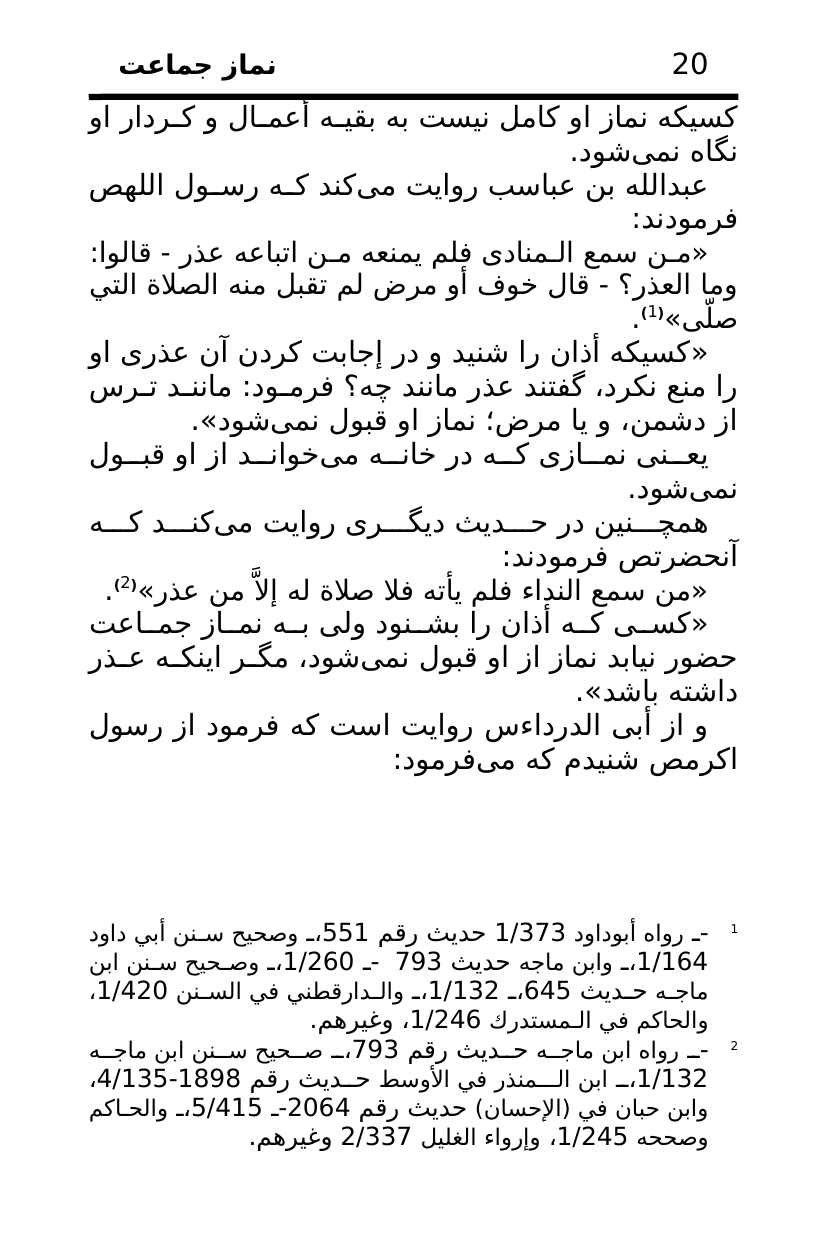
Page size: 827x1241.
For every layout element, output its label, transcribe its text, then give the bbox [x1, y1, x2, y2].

text «کسی که أذان را بشنود ولى به نماز جماعت حضور نیابد نماز از او قبول نمى‌شود، مگر اینکه عذر داشته باشد». [89, 607, 738, 709]
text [89, 100, 738, 168]
text همچنین در حدیث دیگرى روایت مى‌کند که آنحضرتص فرمودند: [89, 505, 738, 573]
text «مـن سمع الـمنادى فلم يمنعه مـن اتباعه عذر - قالوا: وما العذر؟ - قال خوف أو مرض لم تقبل منه الصلاة التي صلّى»(). [89, 236, 738, 335]
text و از أبى الدرداءس روایت است که فرمود از رسول اکرمص شنیدم که مى‌فرمود: [89, 709, 738, 777]
text «کسیکه أذان را شنید و در إجابت کردن آن عذرى او را منع نکرد، گفتند عذر مانند چه؟ فرمود: مانند ترس از دشمن، و یا مرض؛ نماز او قبول نمى‌شود». [89, 335, 738, 437]
text عبدالله بن عباسب روایت مى‌کند که رسول اللهص فرمودند: [89, 168, 738, 236]
text یعنى نمازى که در خانه مى‌خواند از او قبول نمى‌شود. [89, 437, 738, 505]
text «من سمع النداء فلم يأته فلا صلاة له إلاَّ من عذر»(). [89, 573, 738, 607]
